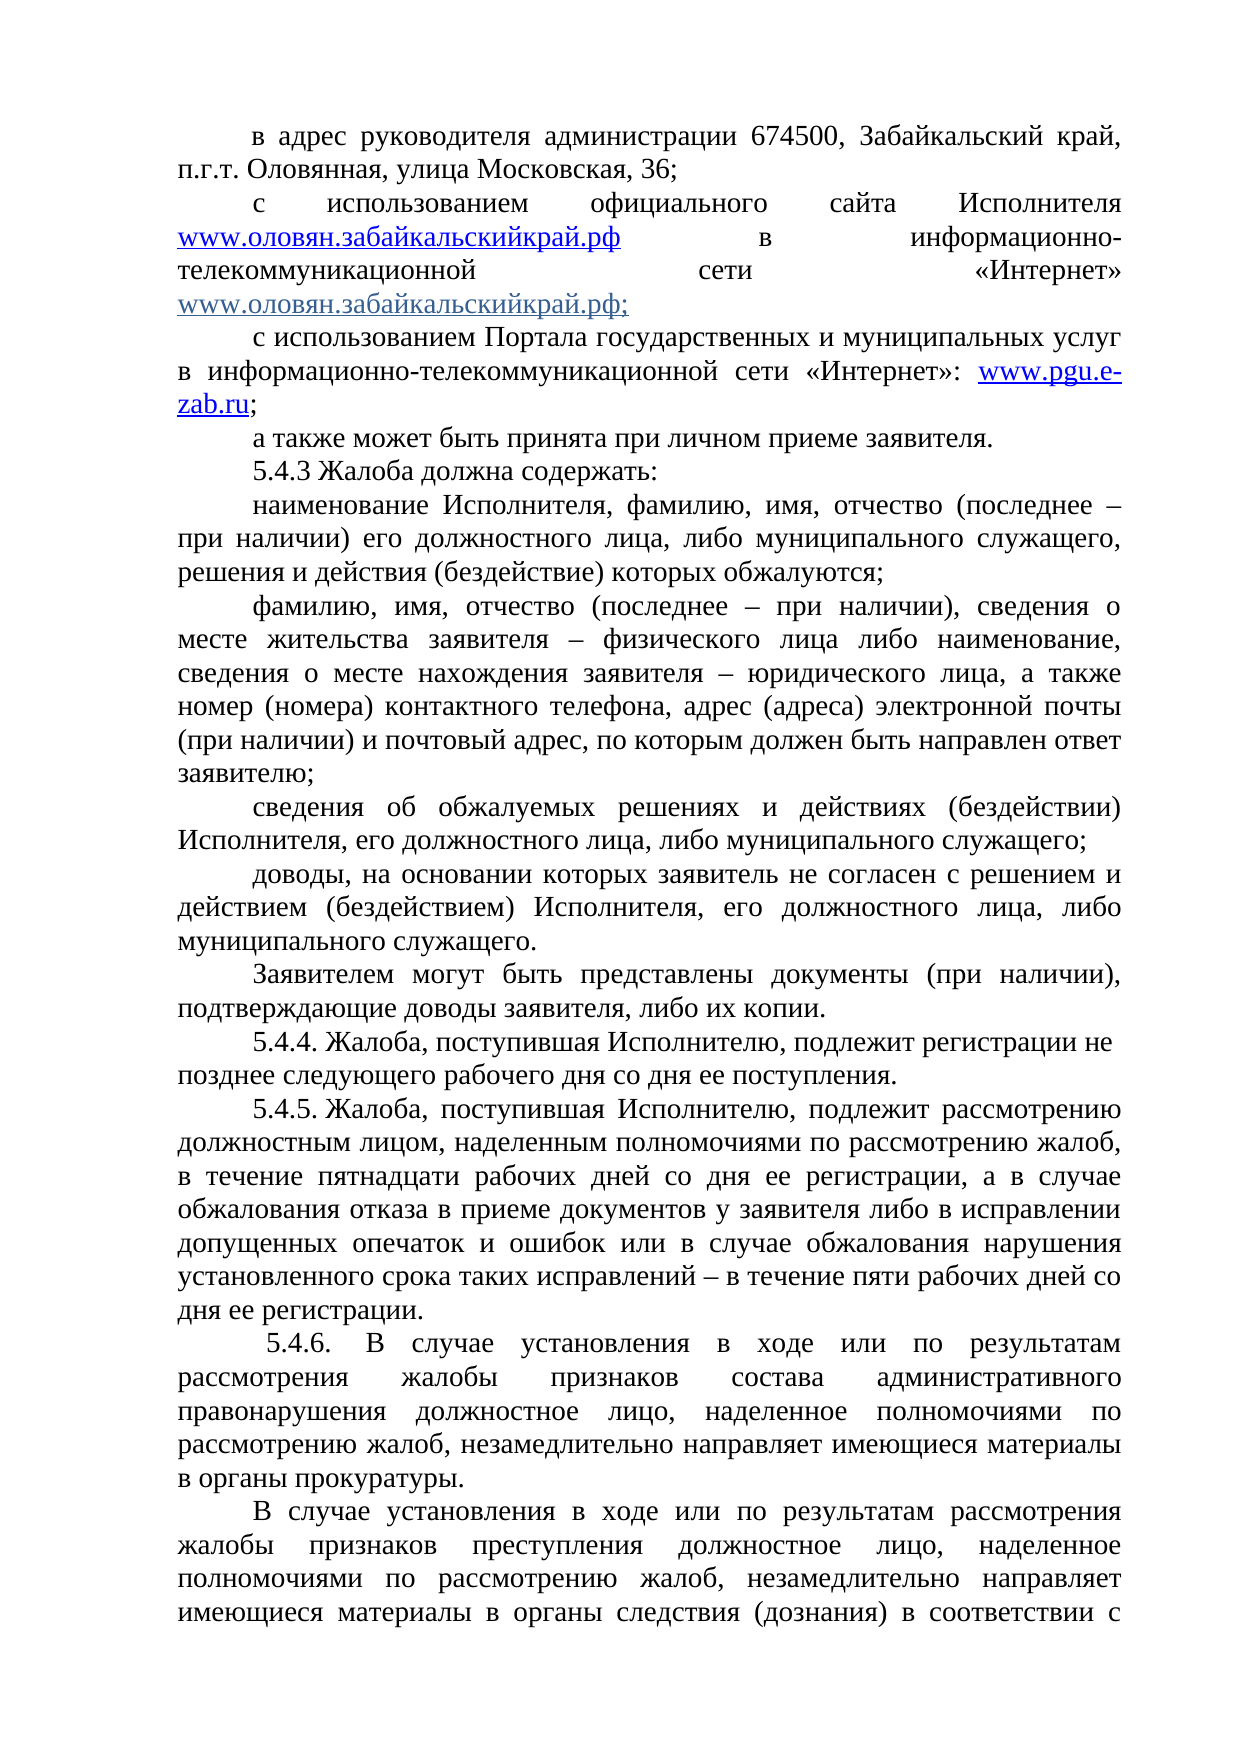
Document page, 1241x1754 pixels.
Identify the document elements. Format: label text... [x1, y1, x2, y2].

text доводы, на основании которых заявитель не согласен с решением и действием (бездействием) Исполнителя, его должностного лица, либо муниципального служащего. [177, 856, 1122, 957]
text сведения об обжалуемых решениях и действиях (бездействии) Исполнителя, его должностного лица, либо муниципального служащего; [177, 789, 1122, 856]
text с использованием Портала государственных и муниципальных услуг в информационно-телекоммуникационной сети «Интернет»: www.pgu.e-zab.ru; [177, 319, 1122, 420]
text в адрес руководителя администрации 674500, Забайкальский край, п.г.т. Оловянная, улица Московская, 36; [177, 118, 1122, 185]
text с использованием официального сайта Исполнителя www.оловян.забайкальскийкрай.рф в информационно-телекоммуникационной сети «Интернет» www.оловян.забайкальскийкрай.рф; [177, 185, 1122, 319]
text Заявителем могут быть представлены документы (при наличии), подтверждающие доводы заявителя, либо их копии. [177, 957, 1122, 1024]
text а также может быть принята при личном приеме заявителя. [177, 420, 1122, 453]
text фамилию, имя, отчество (последнее – при наличии), сведения о месте жительства заявителя – физического лица либо наименование, сведения о месте нахождения заявителя – юридического лица, а также номер (номера) контактного телефона, адрес (адреса) электронной почты (при наличии) и почтовый адрес, по которым должен быть направлен ответ заявителю; [177, 588, 1122, 789]
text 5.4.6. В случае установления в ходе или по результатам рассмотрения жалобы признаков состава административного правонарушения должностное лицо, наделенное полномочиями по рассмотрению жалоб, незамедлительно направляет имеющиеся материалы в органы прокуратуры. [177, 1326, 1122, 1493]
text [177, 1493, 1122, 1627]
text 5.4.4. Жалоба, поступившая Исполнителю, подлежит регистрации не позднее следующего рабочего дня со дня ее поступления. [177, 1024, 1122, 1091]
text наименование Исполнителя, фамилию, имя, отчество (последнее – при наличии) его должностного лица, либо муниципального служащего, решения и действия (бездействие) которых обжалуются; [177, 487, 1122, 588]
text 5.4.5. Жалоба, поступившая Исполнителю, подлежит рассмотрению должностным лицом, наделенным полномочиями по рассмотрению жалоб, в течение пятнадцати рабочих дней со дня ее регистрации, а в случае обжалования отказа в приеме документов у заявителя либо в исправлении допущенных опечаток и ошибок или в случае обжалования нарушения установленного срока таких исправлений – в течение пяти рабочих дней со дня ее регистрации. [177, 1091, 1122, 1326]
text 5.4.3 Жалоба должна содержать: [177, 453, 1122, 487]
